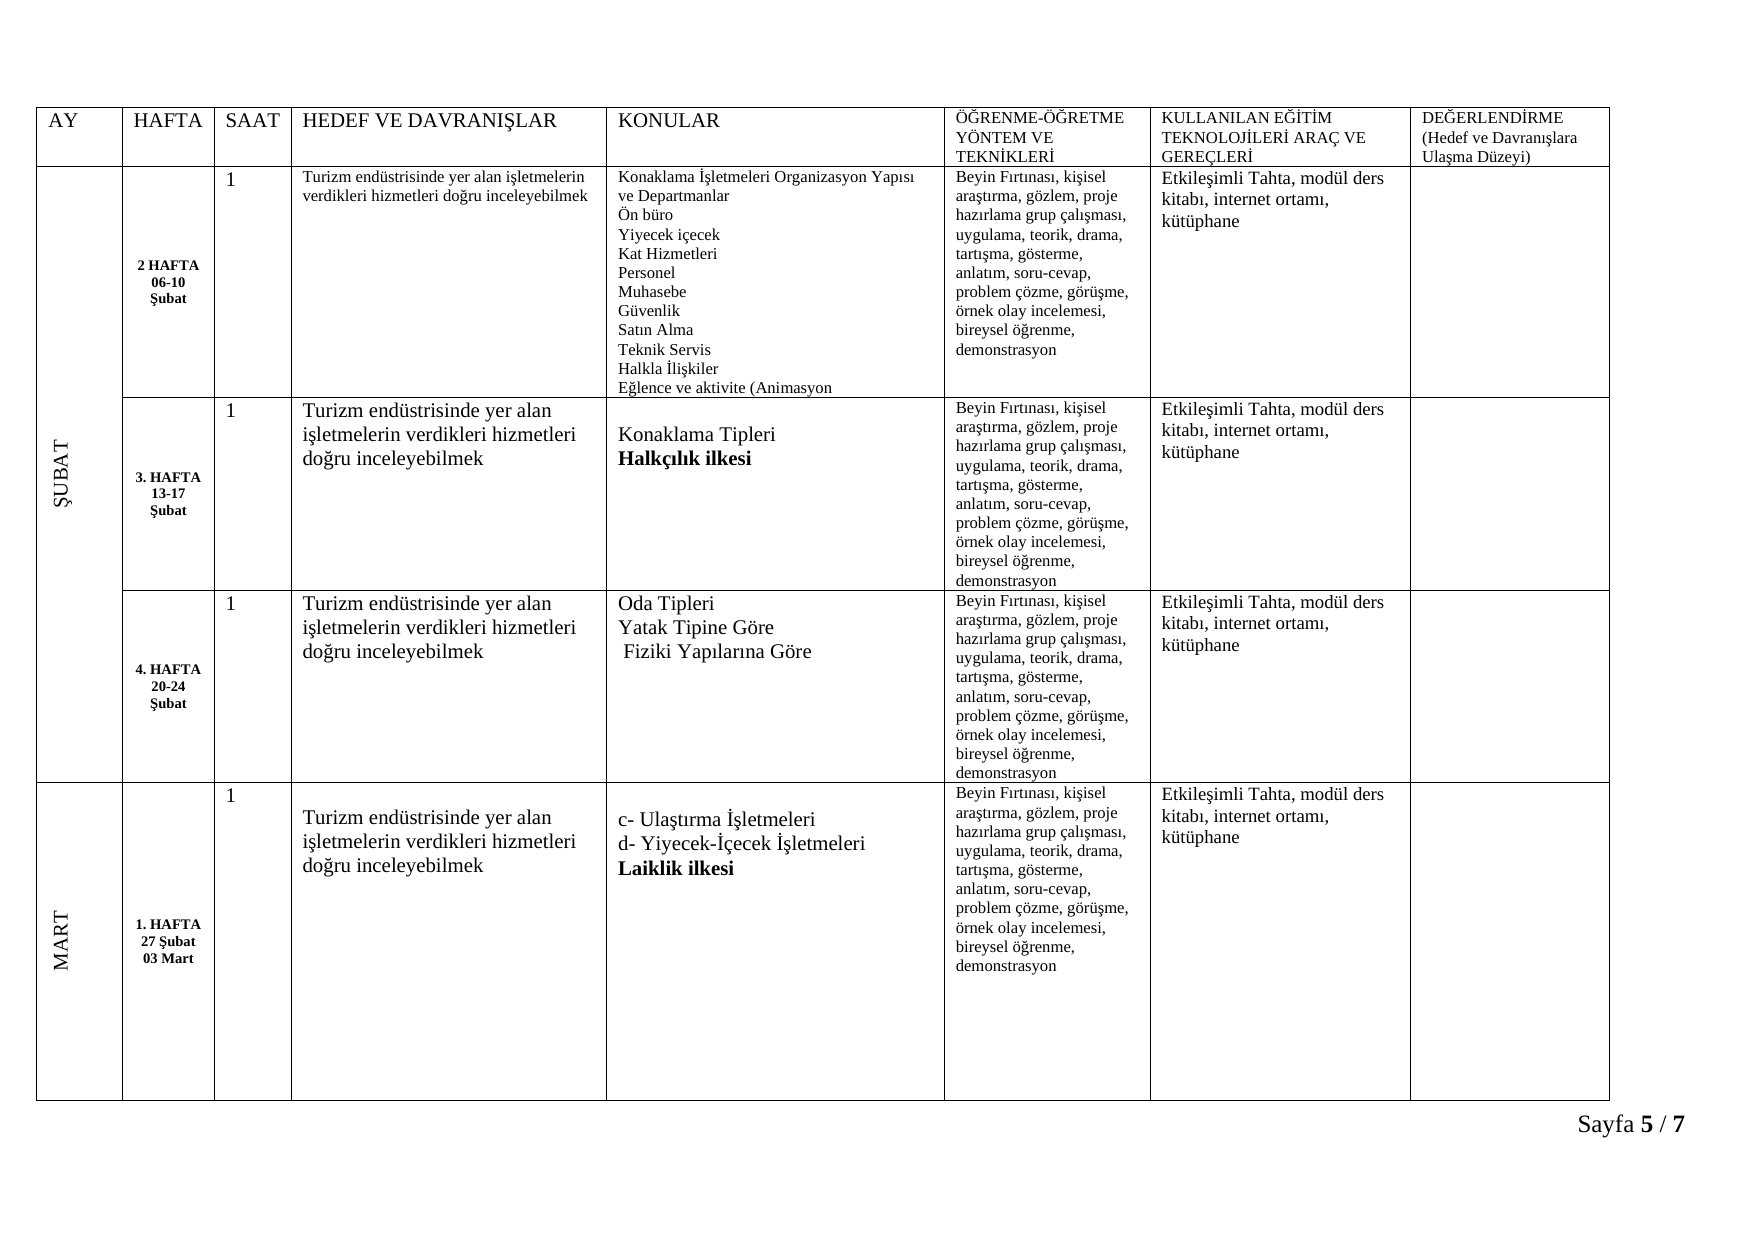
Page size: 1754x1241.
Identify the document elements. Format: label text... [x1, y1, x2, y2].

table_cell Oda Tipleri Yatak Tipine Göre Fiziki Yapılarına Göre [607, 591, 944, 782]
table_cell 2 HAFTA 06-10 Şubat [123, 167, 214, 397]
table_header SAAT [215, 108, 291, 166]
table_cell [1411, 167, 1609, 397]
table_cell c- Ulaştırma İşletmeleri d- Yiyecek-İçecek İşletmeleri Laiklik ilkesi [607, 783, 944, 1099]
table_cell ŞUBAT [37, 167, 122, 782]
table_cell Konaklama Tipleri Halkçılık ilkesi [607, 398, 944, 589]
table_cell Etkileşimli Tahta, modül ders kitabı, internet ortamı, kütüphane [1151, 398, 1410, 589]
table_header HAFTA [123, 108, 214, 166]
table_cell 1 [215, 398, 291, 589]
table_cell Etkileşimli Tahta, modül ders kitabı, internet ortamı, kütüphane [1151, 167, 1410, 397]
table_cell MART [37, 783, 122, 1099]
table_cell [1411, 591, 1609, 782]
table_header KONULAR [607, 108, 944, 166]
table_header AY [37, 108, 122, 166]
table_cell 4. HAFTA 20-24 Şubat [123, 591, 214, 782]
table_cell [945, 783, 1150, 1099]
table_cell 1 [215, 591, 291, 782]
table_header HEDEF VE DAVRANIŞLAR [292, 108, 606, 166]
table_cell 1 [215, 167, 291, 397]
table_cell Turizm endüstrisinde yer alan işletmelerin verdikleri hizmetleri doğru inceleyebilmek [292, 783, 606, 1099]
table_cell 1 [215, 783, 291, 1099]
table_cell Turizm endüstrisinde yer alan işletmelerin verdikleri hizmetleri doğru inceleyebilmek [292, 591, 606, 782]
table_cell [1411, 398, 1609, 589]
table_cell Turizm endüstrisinde yer alan işletmelerin verdikleri hizmetleri doğru inceleyebilmek [292, 167, 606, 397]
table_header KULLANILAN EĞİTİM TEKNOLOJİLERİ ARAÇ VE GEREÇLERİ [1151, 108, 1410, 166]
table_header ÖĞRENME-ÖĞRETME YÖNTEM VE TEKNİKLERİ [945, 108, 1150, 166]
table_cell 1. HAFTA 27 Şubat 03 Mart [123, 783, 214, 1099]
table_header DEĞERLENDİRME (Hedef ve Davranışlara Ulaşma Düzeyi) [1411, 108, 1609, 166]
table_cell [1151, 783, 1410, 1099]
table_cell Konaklama İşletmeleri Organizasyon Yapısı ve Departmanlar Ön büro Yiyecek içecek Kat Hizmetleri Personel Muhasebe Güvenlik Satın Alma Teknik Servis Halkla İlişkiler Eğlence ve aktivite (Animasyon [607, 167, 944, 397]
table_cell 3. HAFTA 13-17 Şubat [123, 398, 214, 589]
table_cell [1411, 783, 1609, 1099]
table_cell Turizm endüstrisinde yer alan işletmelerin verdikleri hizmetleri doğru inceleyebilmek [292, 398, 606, 589]
table_cell Etkileşimli Tahta, modül ders kitabı, internet ortamı, kütüphane [1151, 591, 1410, 782]
